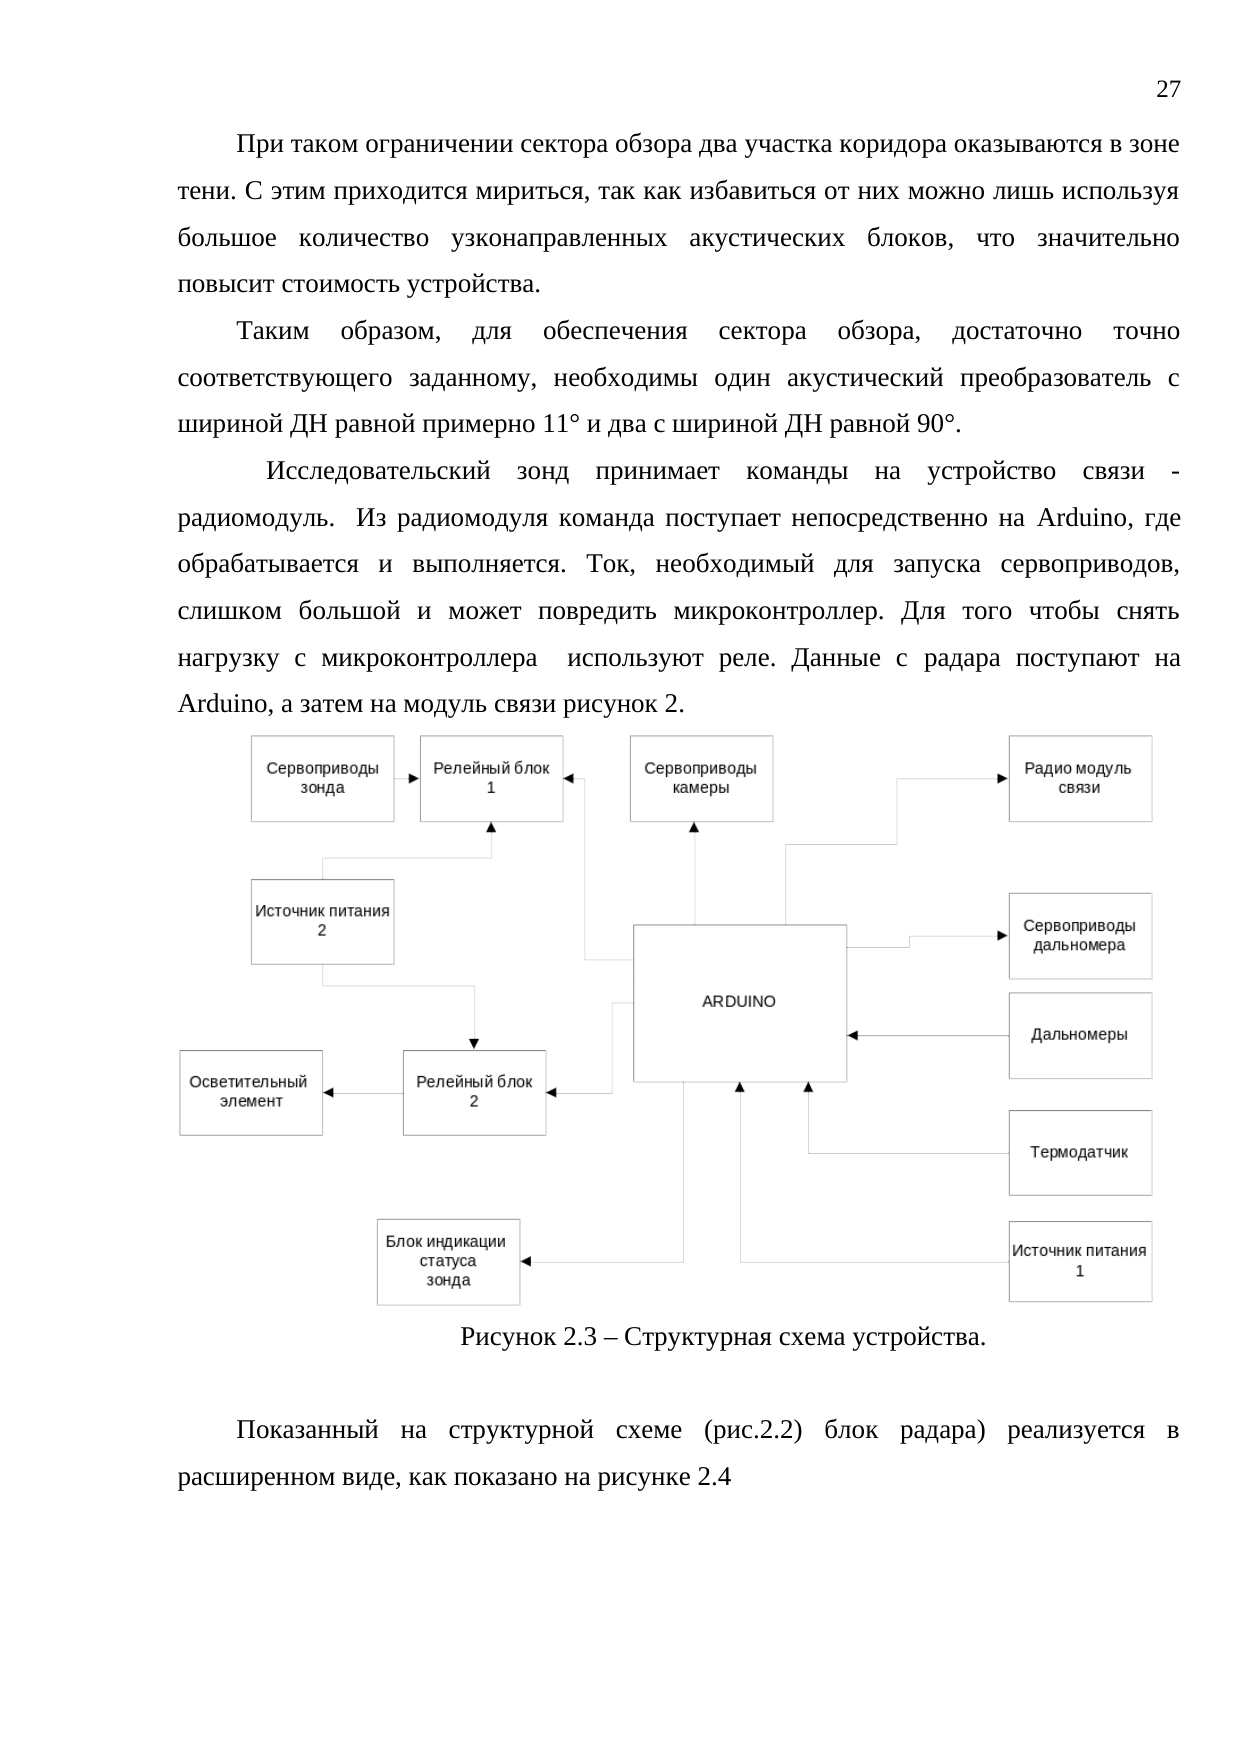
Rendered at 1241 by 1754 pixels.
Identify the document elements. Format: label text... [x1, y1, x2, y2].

text Показанный на структурной схеме (рис.2.2) блок радара) реализуется в расширенном виде, как показано на рисунке 2.4 [177, 1414, 1181, 1491]
text Рисунок 2.3 – Структурная схема устройства. [177, 1320, 1181, 1351]
text Таким образом, для обеспечения сектора обзора, достаточно точно соответствующего заданному, необходимы один акустический преобразователь с шириной ДН равной примерно 11° и два с шириной ДН равной 90°. [177, 314, 1181, 438]
text При таком ограничении сектора обзора два участка коридора оказываются в зоне тени. С этим приходится мириться, так как избавиться от них можно лишь используя большое количество узконаправленных акустических блоков, что значительно повысит стоимость устройства. [177, 127, 1181, 298]
text Исследовательский зонд принимает команды на устройство связи - радиомодуль. Из радиомодуля команда поступает непосредственно на Arduino, где обрабатывается и выполняется. Ток, необходимый для запуска сервоприводов, слишком большой и может повредить микроконтроллер. Для того чтобы снять нагрузку с микроконтроллера используют реле. Данные с радара поступают на Arduino, а затем на модуль связи рисунок 2. [177, 454, 1181, 718]
